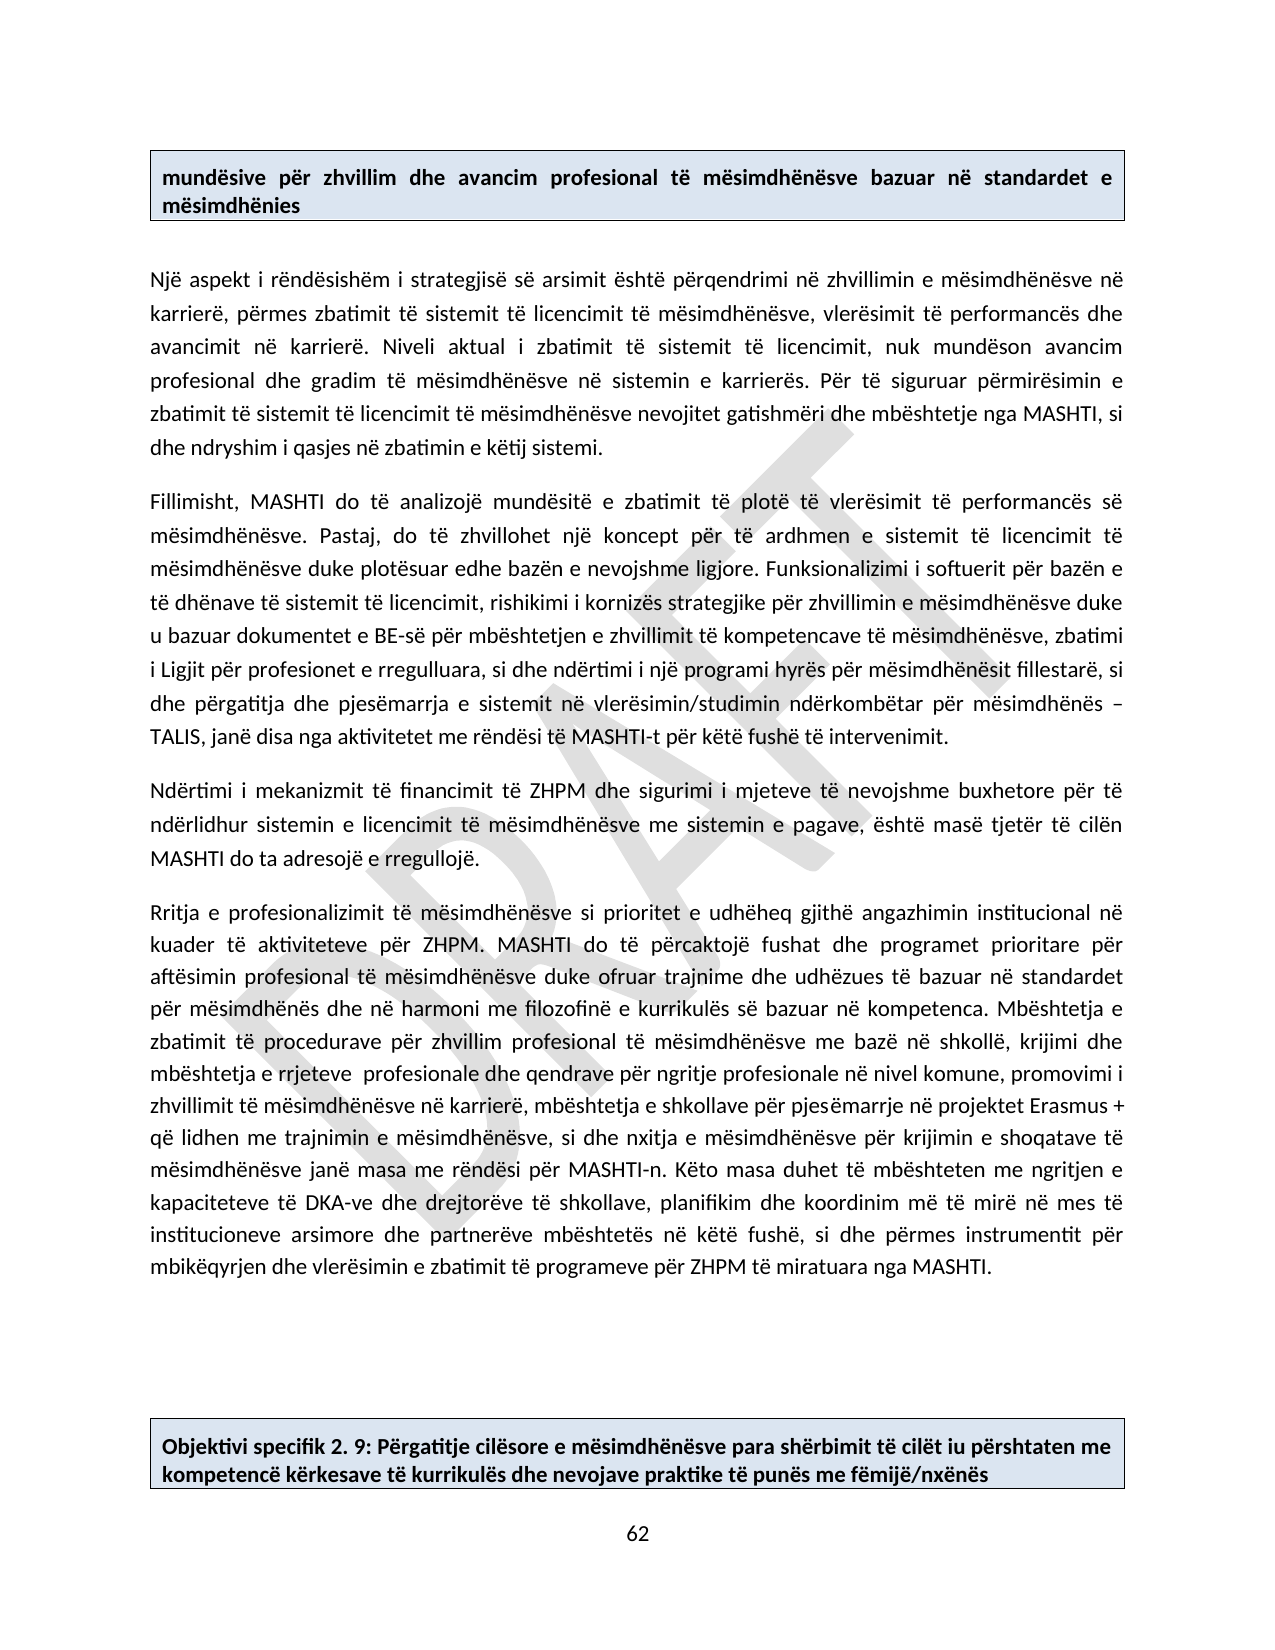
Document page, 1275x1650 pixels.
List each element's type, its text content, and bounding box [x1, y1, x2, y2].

text Fillimisht, MASHTI do të analizojë mundësitë e zbatimit të plotë të vlerësimit të performancës së mësimdhënësve. Pastaj, do të zhvillohet një koncept për të ardhmen e sistemit të licencimit të mësimdhënësve duke plotësuar edhe bazën e nevojshme ligjore. Funksionalizimi i softuerit për bazën e të dhënave të sistemit të licencimit, rishikimi i kornizës strategjike për zhvillimin e mësimdhënësve duke u bazuar dokumentet e BE-së për mbështetjen e zhvillimit të kompetencave të mësimdhënësve, zbatimi i Ligjit për profesionet e rregulluara, si dhe ndërtimi i një programi hyrës për mësimdhënësit fillestarë, si dhe përgatitja dhe pjesëmarrja e sistemit në vlerësimin/studimin ndërkombëtar për mësimdhënës – TALIS, janë disa nga aktivitetet me rëndësi të MASHTI-t për këtë fushë të intervenimit. [150, 487, 1125, 750]
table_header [151, 151, 1124, 219]
text Rritja e profesionalizimit të mësimdhënësve si prioritet e udhëheq gjithë angazhimin institucional në kuader të aktiviteteve për ZHPM. MASHTI do të përcaktojë fushat dhe programet prioritare për aftësimin profesional të mësimdhënësve duke ofruar trajnime dhe udhëzues të bazuar në standardet për mësimdhënës dhe në harmoni me filozofinë e kurrikulës së bazuar në kompetenca. Mbështetja e zbatimit të procedurave për zhvillim profesional të mësimdhënësve me bazë në shkollë, krijimi dhe mbështetja e rrjeteve profesionale dhe qendrave për ngritje profesionale në nivel komune, promovimi i zhvillimit të mësimdhënësve në karrierë, mbështetja e shkollave për pjesëmarrje në projektet Erasmus + që lidhen me trajnimin e mësimdhënësve, si dhe nxitja e mësimdhënësve për krijimin e shoqatave të mësimdhënësve janë masa me rëndësi për MASHTI-n. Këto masa duhet të mbështeten me ngritjen e kapaciteteve të DKA-ve dhe drejtorëve të shkollave, planifikim dhe koordinim më të mirë në mes të institucioneve arsimore dhe partnerëve mbështetës në këtë fushë, si dhe përmes instrumentit për mbikëqyrjen dhe vlerësimin e zbatimit të programeve për ZHPM të miratuara nga MASHTI. [150, 898, 1125, 1280]
text Një aspekt i rëndësishëm i strategjisë së arsimit është përqendrimi në zhvillimin e mësimdhënësve në karrierë, përmes zbatimit të sistemit të licencimit të mësimdhënësve, vlerësimit të performancës dhe avancimit në karrierë. Niveli aktual i zbatimit të sistemit të licencimit, nuk mundëson avancim profesional dhe gradim të mësimdhënësve në sistemin e karrierës. Për të siguruar përmirësimin e zbatimit të sistemit të licencimit të mësimdhënësve nevojitet gatishmëri dhe mbështetje nga MASHTI, si dhe ndryshim i qasjes në zbatimin e këtij sistemi. [150, 265, 1125, 461]
table_header Objektivi specifik 2. 9: Përgatitje cilësore e mësimdhënësve para shërbimit të cilët iu përshtaten me kompetencë kërkesave të kurrikulës dhe nevojave praktike të punës me fëmijë/nxënës [151, 1419, 1124, 1488]
text Ndërtimi i mekanizmit të financimit të ZHPM dhe sigurimi i mjeteve të nevojshme buxhetore për të ndërlidhur sistemin e licencimit të mësimdhënësve me sistemin e pagave, është masë tjetër të cilën MASHTI do ta adresojë e rregullojë. [150, 777, 1125, 872]
